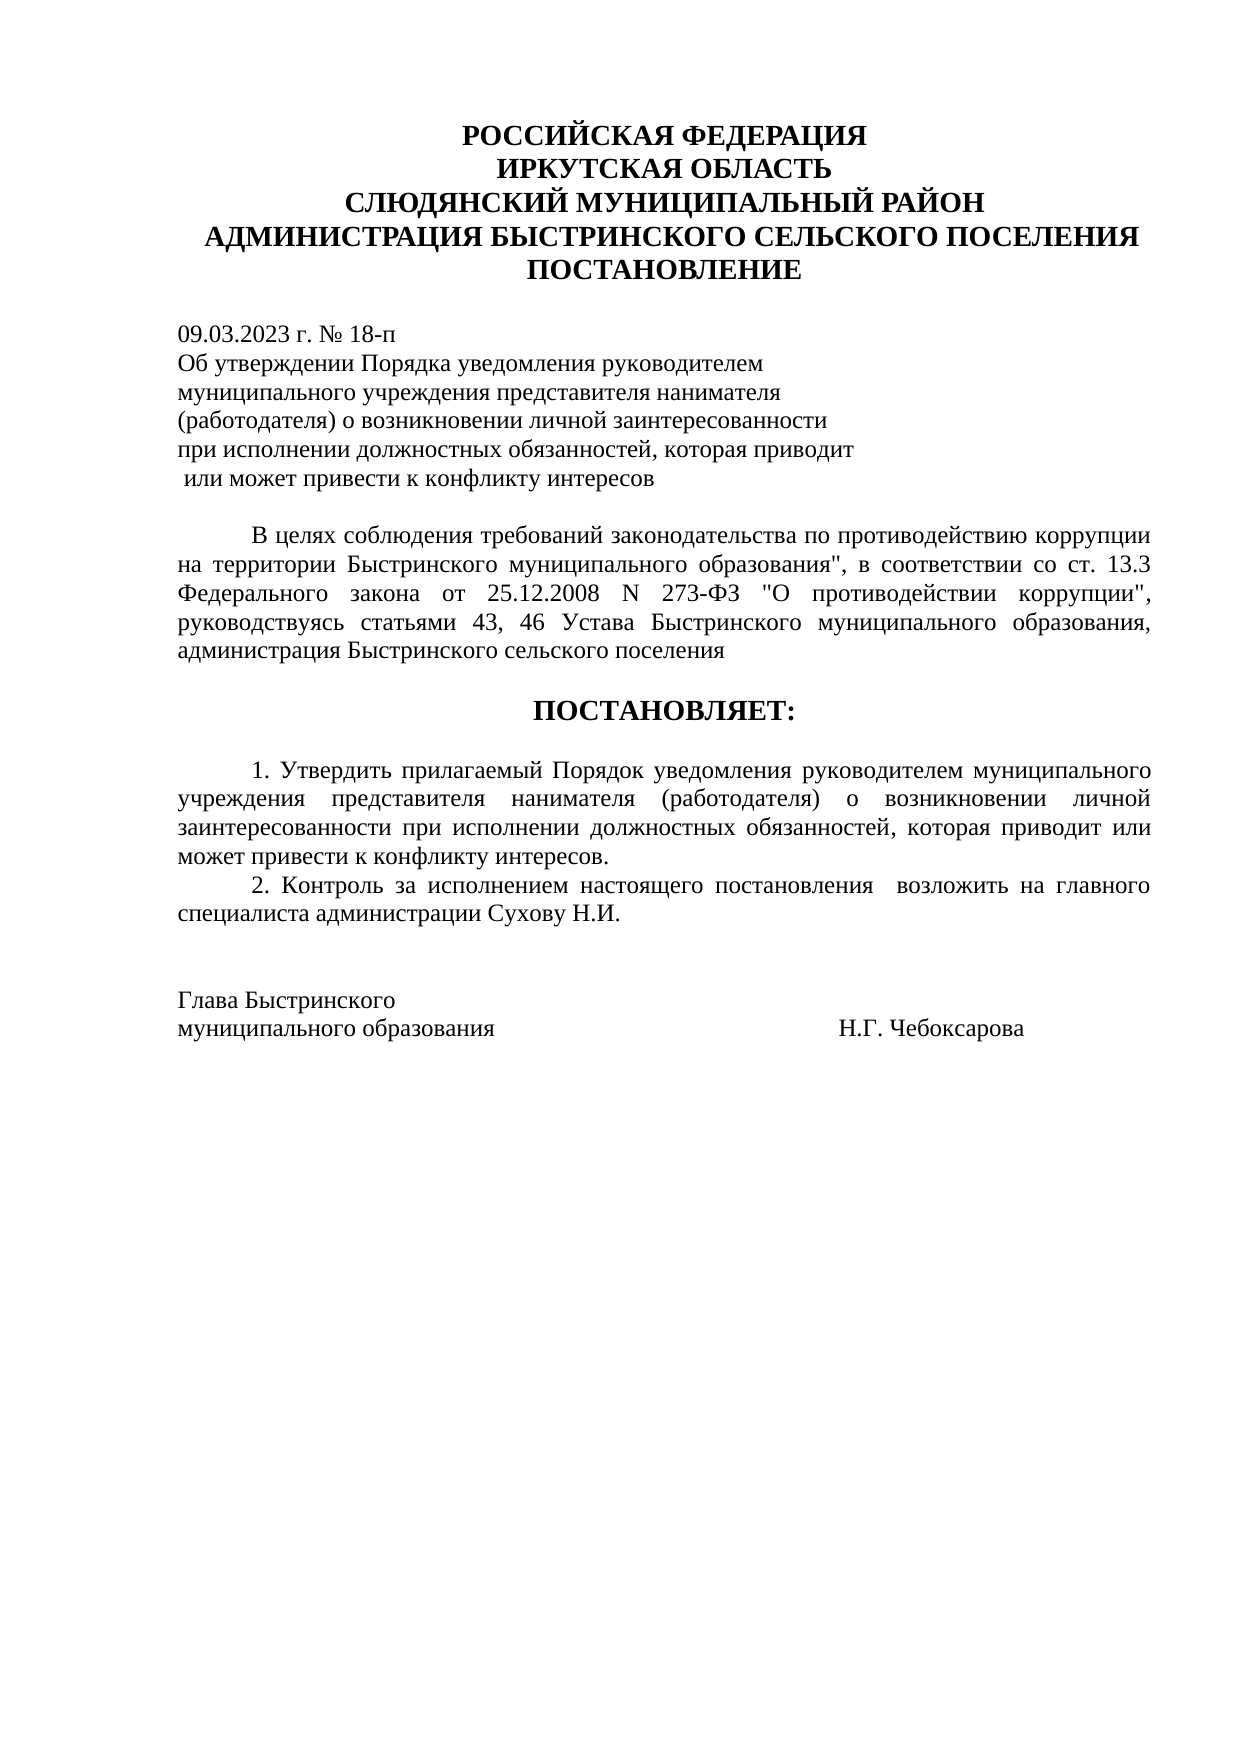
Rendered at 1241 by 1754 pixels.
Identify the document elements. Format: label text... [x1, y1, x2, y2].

text (работодателя) о возникновении личной заинтересованности [177, 406, 1152, 434]
text 2. Контроль за исполнением настоящего постановления возложить на главного специалиста администрации Сухову Н.И. [177, 870, 1152, 927]
text 1. Утвердить прилагаемый Порядок уведомления руководителем муниципального учреждения представителя нанимателя (работодателя) о возникновении личной заинтересованности при исполнении должностных обязанностей, которая приводит или может привести к конфликту интересов. [177, 755, 1152, 870]
text В целях соблюдения требований законодательства по противодействию коррупции на территории Быстринского муниципального образования", в соответствии со ст. 13.3 Федерального закона от 25.12.2008 N 273-ФЗ "О противодействии коррупции", руководствуясь статьями 43, 46 Устава Быстринского муниципального образования, администрация Быстринского сельского поселения [177, 521, 1152, 664]
text РОССИЙСКАЯ ФЕДЕРАЦИЯ [177, 118, 1152, 152]
text или может привести к конфликту интересов [177, 463, 1152, 492]
text Об утверждении Порядка уведомления руководителем [177, 348, 1152, 377]
text муниципального образования Н.Г. Чебоксарова [177, 1013, 1152, 1042]
text Глава Быстринского [177, 985, 1152, 1013]
text муниципального учреждения представителя нанимателя [177, 377, 1152, 406]
text ИРКУТСКАЯ ОБЛАСТЬ [177, 152, 1152, 185]
text АДМИНИСТРАЦИЯ БЫСТРИНСКОГО СЕЛЬСКОГО ПОСЕЛЕНИЯ [177, 219, 1167, 252]
text СЛЮДЯНСКИЙ МУНИЦИПАЛЬНЫЙ РАЙОН [177, 185, 1152, 219]
text ПОСТАНОВЛЕНИЕ [177, 252, 1152, 286]
text ПОСТАНОВЛЯЕТ: [177, 693, 1152, 727]
text при исполнении должностных обязанностей, которая приводит [177, 434, 1152, 463]
text 09.03.2023 г. № 18-п [177, 319, 1152, 348]
